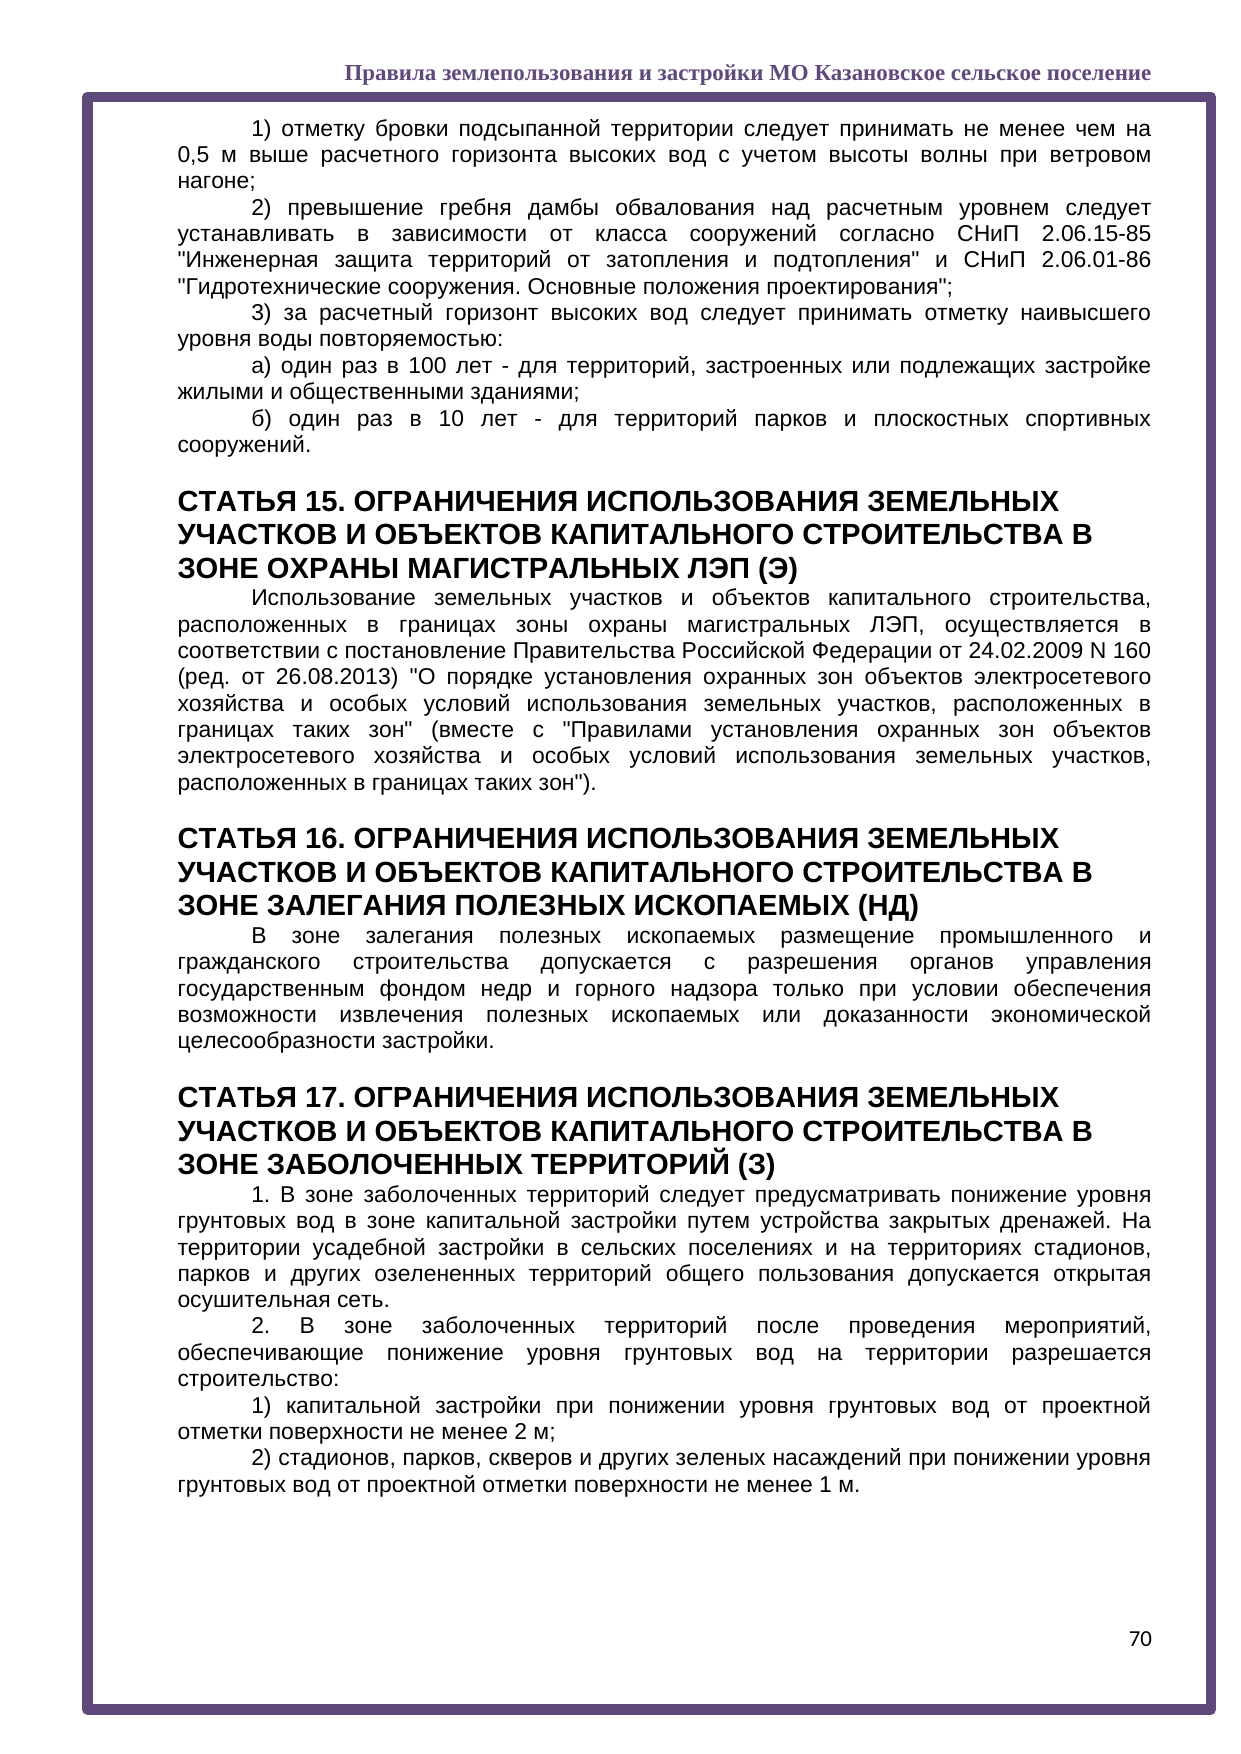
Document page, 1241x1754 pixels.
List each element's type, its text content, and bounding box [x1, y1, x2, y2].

text 1) капитальной застройки при понижении уровня грунтовых вод от проектной отметки поверхности не менее ; [177, 1392, 1152, 1444]
subtitle Статья 17. Ограничения использования земельных участков и объектов капитального строительства в зоне заболоченных территорий (З) [177, 1080, 1152, 1181]
text 1) отметку бровки подсыпанной территории следует принимать не менее чем на выше расчетного горизонта высоких вод с учетом высоты волны при ветровом нагоне; [177, 114, 1152, 194]
subtitle Статья 15. Ограничения использования земельных участков и объектов капитального строительства в зоне охраны магистральных ЛЭП (Э) [177, 483, 1152, 584]
text 3) за расчетный горизонт высоких вод следует принимать отметку наивысшего уровня воды повторяемостью: [177, 299, 1152, 352]
text 1. В зоне заболоченных территорий следует предусматривать понижение уровня грунтовых вод в зоне капитальной застройки путем устройства закрытых дренажей. На территории усадебной застройки в сельских поселениях и на территориях стадионов, парков и других озелененных территорий общего пользования допускается открытая осушительная сеть. [177, 1181, 1152, 1312]
text б) один раз в 10 лет - для территорий парков и плоскостных спортивных сооружений. [177, 404, 1152, 457]
text а) один раз в 100 лет - для территорий, застроенных или подлежащих застройке жилыми и общественными зданиями; [177, 352, 1152, 404]
text 2. В зоне заболоченных территорий после проведения мероприятий, обеспечивающие понижение уровня грунтовых вод на территории разрешается строительство: [177, 1312, 1152, 1392]
text 2) стадионов, парков, скверов и других зеленых насаждений при понижении уровня грунтовых вод от проектной отметки поверхности не менее . [177, 1444, 1152, 1497]
text Использование земельных участков и объектов капитального строительства, расположенных в границах зоны охраны магистральных ЛЭП, осуществляется в соответствии с постановление Правительства Российской Федерации от 24.02.2009 N 160 (ред. от 26.08.2013) "О порядке установления охранных зон объектов электросетевого хозяйства и особых условий использования земельных участков, расположенных в границах таких зон" (вместе с "Правилами установления охранных зон объектов электросетевого хозяйства и особых условий использования земельных участков, расположенных в границах таких зон"). [177, 584, 1152, 795]
text 2) превышение гребня дамбы обвалования над расчетным уровнем следует устанавливать в зависимости от класса сооружений согласно СНиП 2.06.15-85 "Инженерная защита территорий от затопления и подтопления" и СНиП 2.06.01-86 "Гидротехнические сооружения. Основные положения проектирования"; [177, 194, 1152, 299]
text В зоне залегания полезных ископаемых размещение промышленного и гражданского строительства допускается с разрешения органов управления государственным фондом недр и горного надзора только при условии обеспечения возможности извлечения полезных ископаемых или доказанности экономической целесообразности застройки. [177, 922, 1152, 1054]
subtitle Статья 16. Ограничения использования земельных участков и объектов капитального строительства в зоне залегания полезных ископаемых (НД) [177, 821, 1152, 922]
